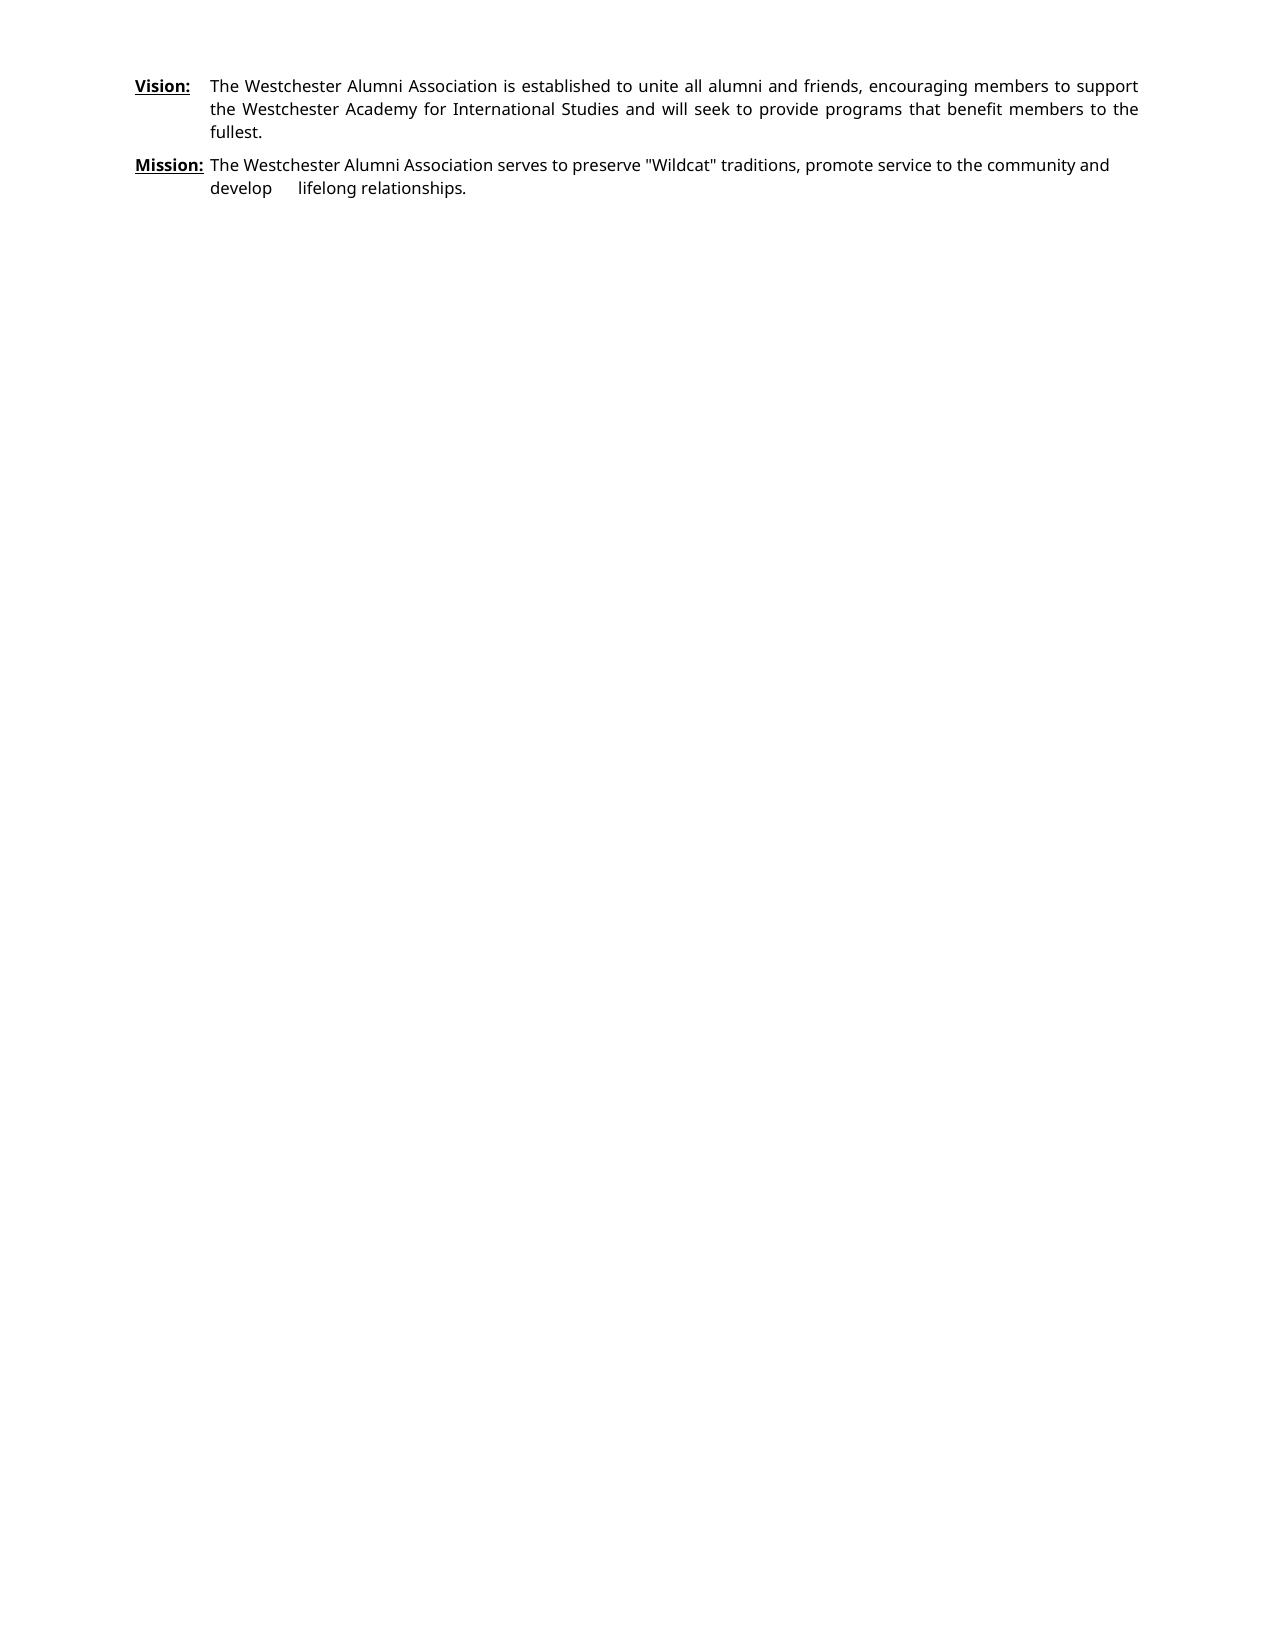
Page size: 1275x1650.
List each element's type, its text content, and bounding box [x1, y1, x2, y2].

text Vision: The Westchester Alumni Association is established to unite all alumni and friends, encouraging members to support the for International Studies and will seek to provide programs that benefit members to the fullest. [135, 75, 1140, 143]
text : The Westchester Alumni Association serves to preserve "Wildcat" traditions, promote service to the community and develop lifelong relationships. [135, 153, 1140, 199]
